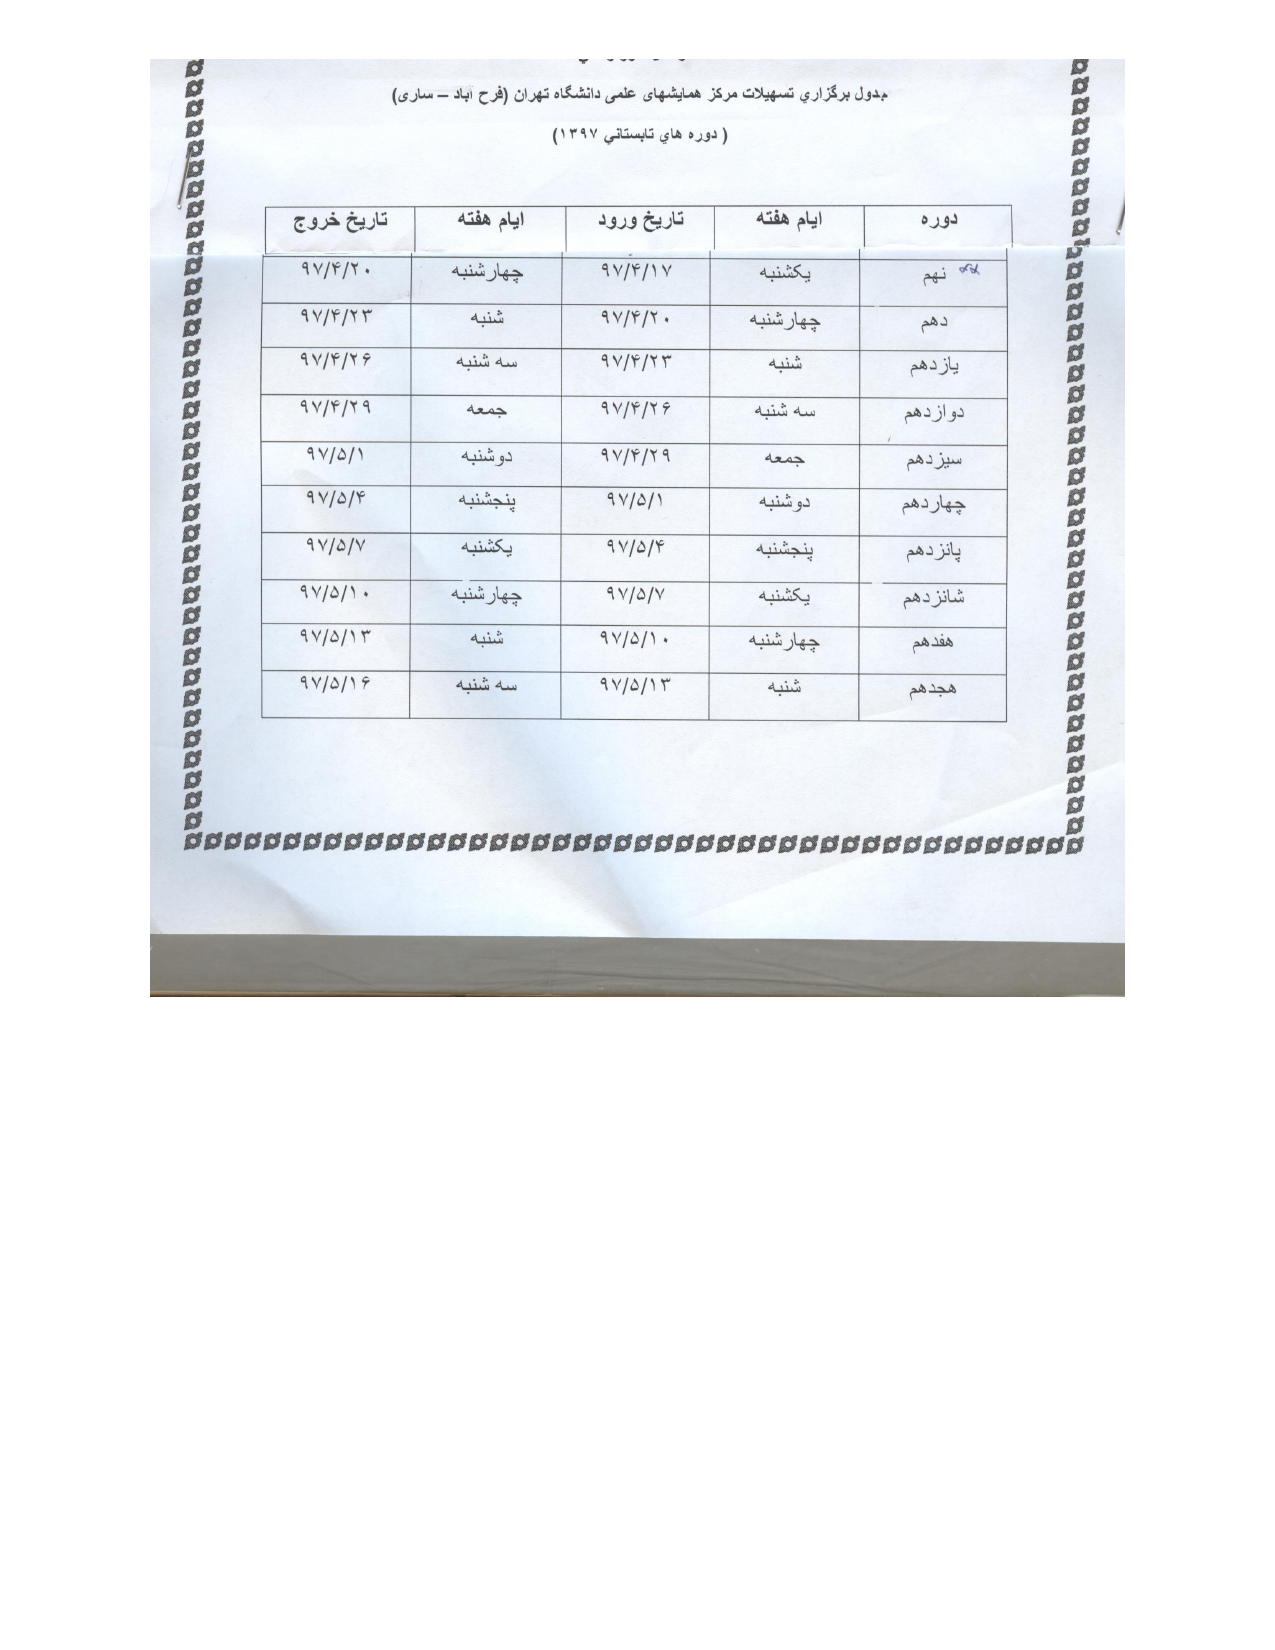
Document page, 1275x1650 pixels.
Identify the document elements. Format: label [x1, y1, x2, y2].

picture [150, 59, 1125, 997]
